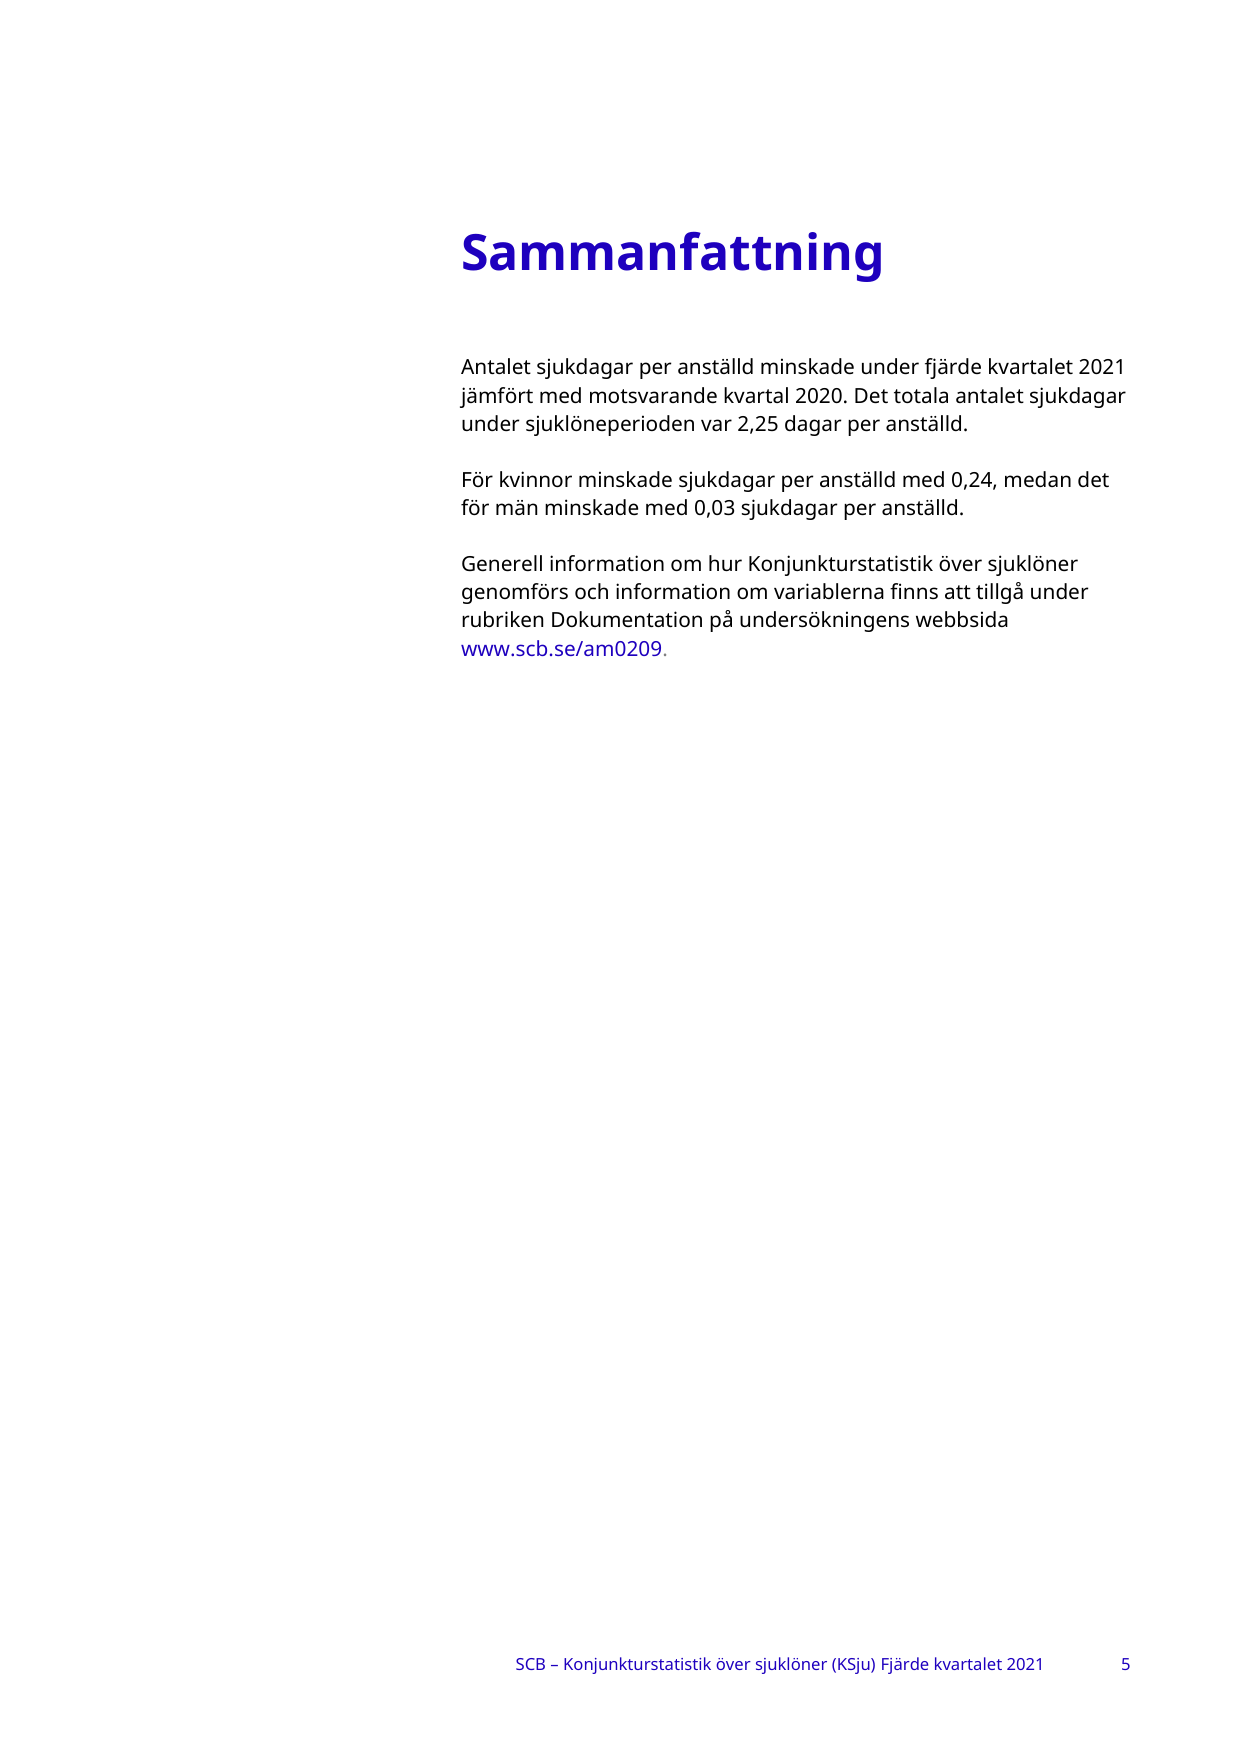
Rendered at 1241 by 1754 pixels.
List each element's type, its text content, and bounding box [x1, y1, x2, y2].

text Antalet sjukdagar per anställd minskade under fjärde kvartalet 2021 jämfört med motsvarande kvartal 2020. Det totala antalet sjukdagar under sjuklöneperioden var 2,25 dagar per anställd. [461, 352, 1130, 438]
text För kvinnor minskade sjukdagar per anställd med 0,24, medan det för män minskade med 0,03 sjukdagar per anställd. [461, 465, 1130, 522]
subtitle Sammanfattning [461, 227, 1130, 282]
text Generell information om hur Konjunkturstatistik över sjuklöner genomförs och information om variablerna finns att tillgå under rubriken Dokumentation på undersökningens webbsida www.scb.se/am0209. [461, 549, 1130, 662]
